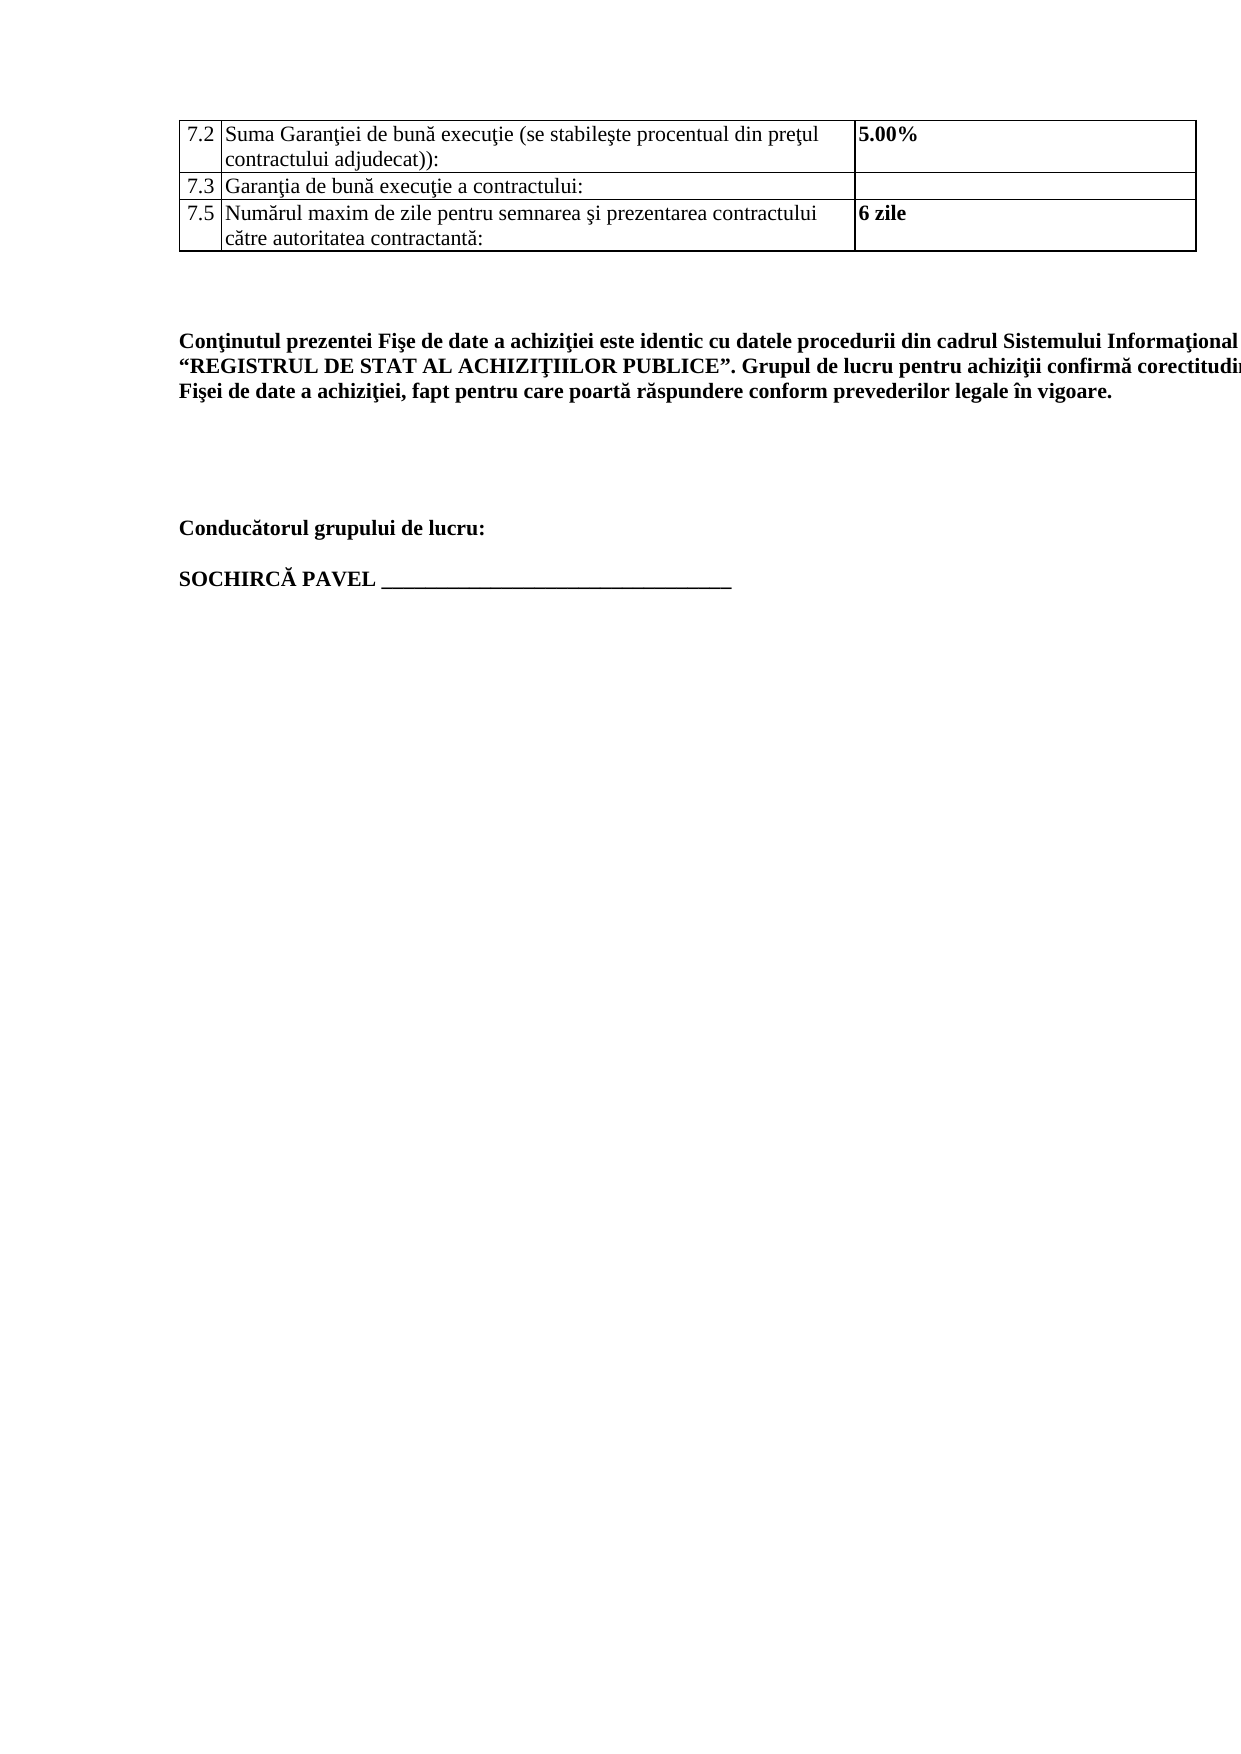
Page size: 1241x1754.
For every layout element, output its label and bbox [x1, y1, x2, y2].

table_header [177, 118, 1240, 596]
